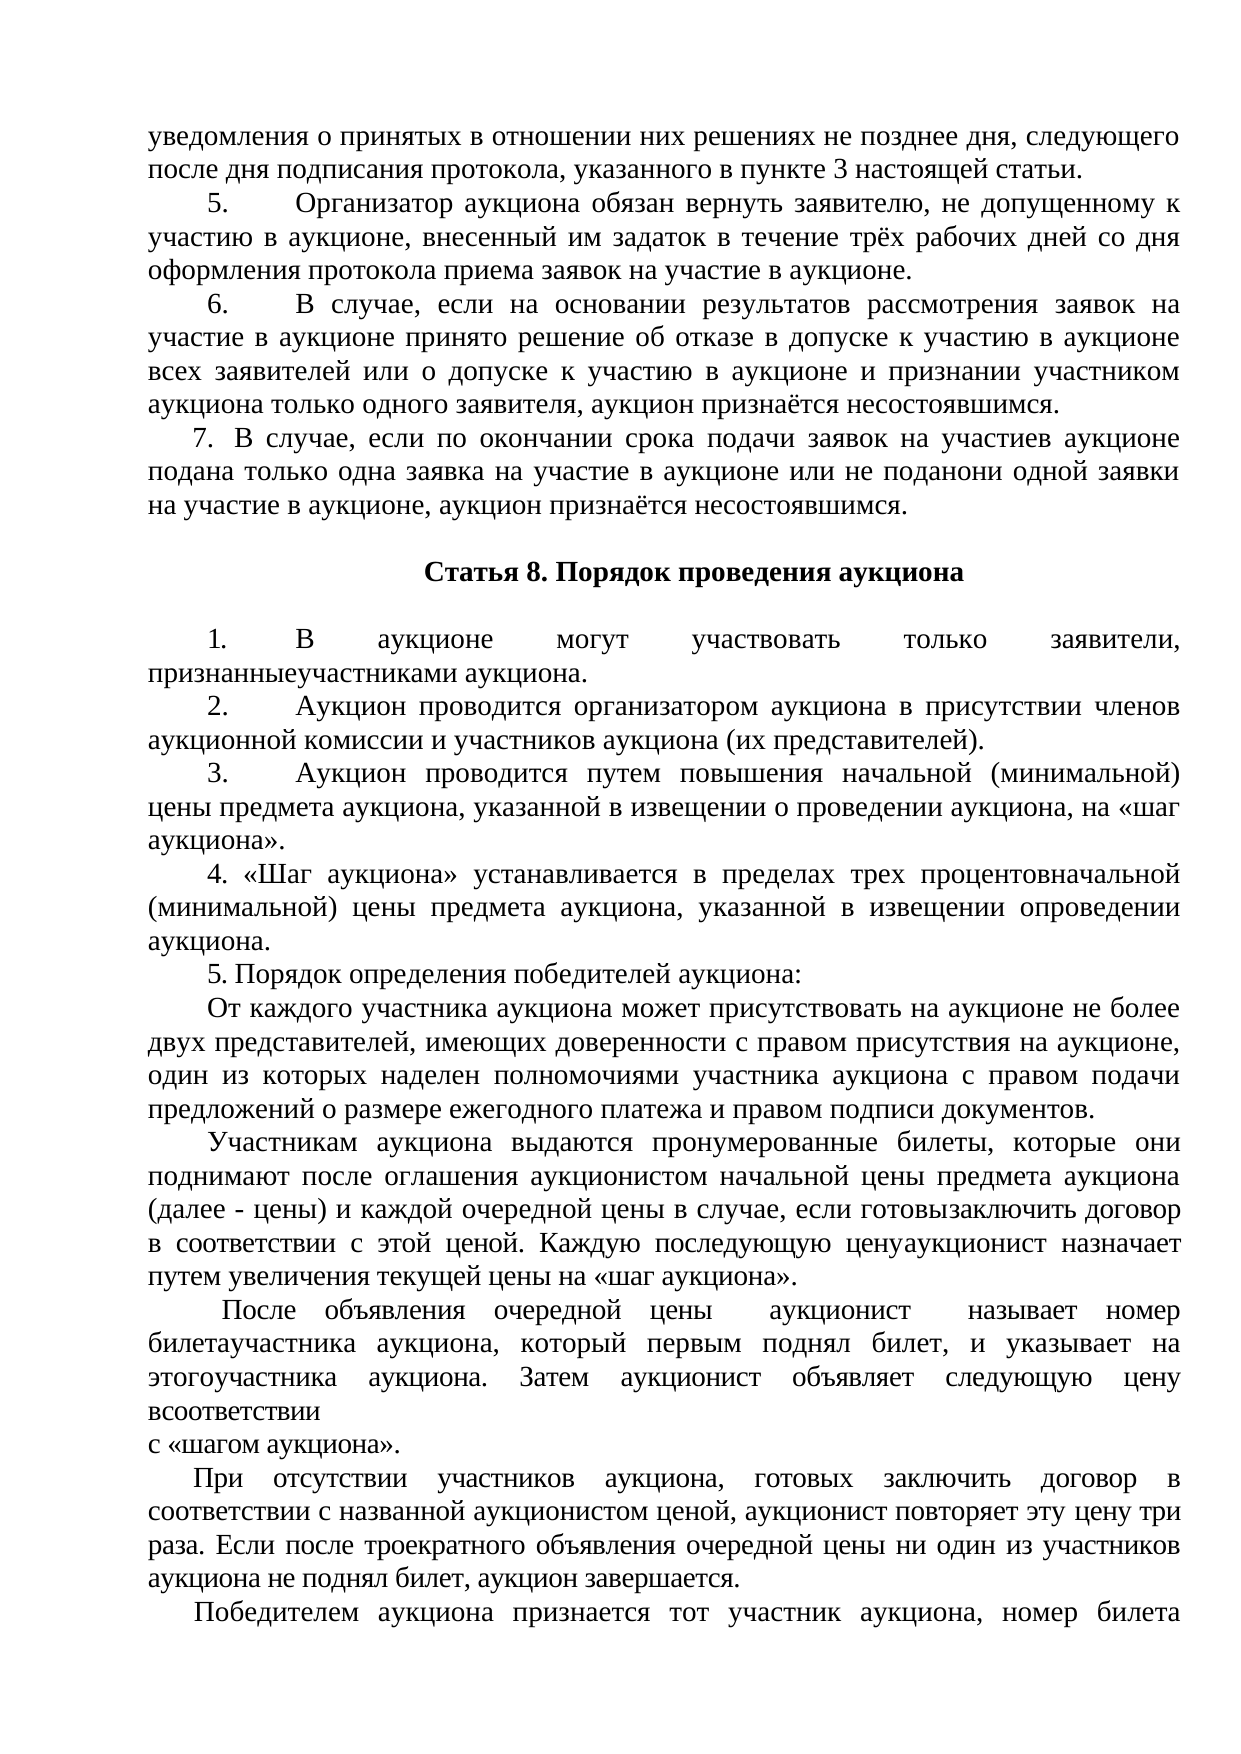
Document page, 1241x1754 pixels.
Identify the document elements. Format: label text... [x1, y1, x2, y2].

text При отсутствии участников аукциона, готовых заключить договор в соответствии с названной аукционистом ценой, аукционист повторяет эту цену три раза. Если после троекратного объявления очередной цены ни один из участников аукциона не поднял билет, аукцион завершается. [148, 1460, 1181, 1594]
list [148, 118, 1181, 185]
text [148, 1594, 1181, 1627]
list Организатор аукциона обязан вернуть заявителю, не допущенному к участию в аукционе, внесенный им задаток в течение трёх рабочих дней со дня оформления протокола приема заявок на участие в аукционе. [148, 185, 1181, 286]
text 1. В аукционе могут участвовать только заявители, признанныеучастниками аукциона. [148, 621, 1181, 688]
list В случае, если на основании результатов рассмотрения заявок на участие в аукционе принято решение об отказе в допуске к участию в аукционе всех заявителей или о допуске к участию в аукционе и признании участником аукциона только одного заявителя, аукцион признаётся несостоявшимся. [148, 286, 1181, 420]
list Аукцион проводится организатором аукциона в присутствии членов аукционной комиссии и участников аукциона (их представителей). [148, 688, 1181, 755]
text Участникам аукциона выдаются пронумерованные билеты, которые они поднимают после оглашения аукционистом начальной цены предмета аукциона (далее - цены) и каждой очередной цены в случае, если готовызаключить договор в соответствии с этой ценой. Каждую последующую ценуаукционист назначает путем увеличения текущей цены на «шаг аукциона». [148, 1124, 1181, 1292]
list В случае, если по окончании срока подачи заявок на участиев аукционе подана только одна заявка на участие в аукционе или не поданони одной заявки на участие в аукционе, аукцион признаётся несостоявшимся. [148, 420, 1181, 521]
text 5. Порядок определения победителей аукциона: [148, 957, 1181, 990]
text 4. «Шаг аукциона» устанавливается в пределах трех процентовначальной (минимальной) цены предмета аукциона, указанной в извещении опроведении аукциона. [148, 856, 1181, 957]
list Аукцион проводится путем повышения начальной (минимальной) цены предмета аукциона, указанной в извещении о проведении аукциона, на «шаг аукциона». [148, 755, 1181, 856]
text Статья 8. Порядок проведения аукциона [148, 554, 1181, 588]
text с «шагом аукциона». [148, 1426, 1181, 1460]
text После объявления очередной цены аукционист называет номер билетаучастника аукциона, который первым поднял билет, и указывает на этогоучастника аукциона. Затем аукционист объявляет следующую цену всоответствии [148, 1292, 1181, 1426]
text От каждого участника аукциона может присутствовать на аукционе не более двух представителей, имеющих доверенности с правом присутствия на аукционе, один из которых наделен полномочиями участника аукциона с правом подачи предложений о размере ежегодного платежа и правом подписи документов. [148, 990, 1181, 1124]
